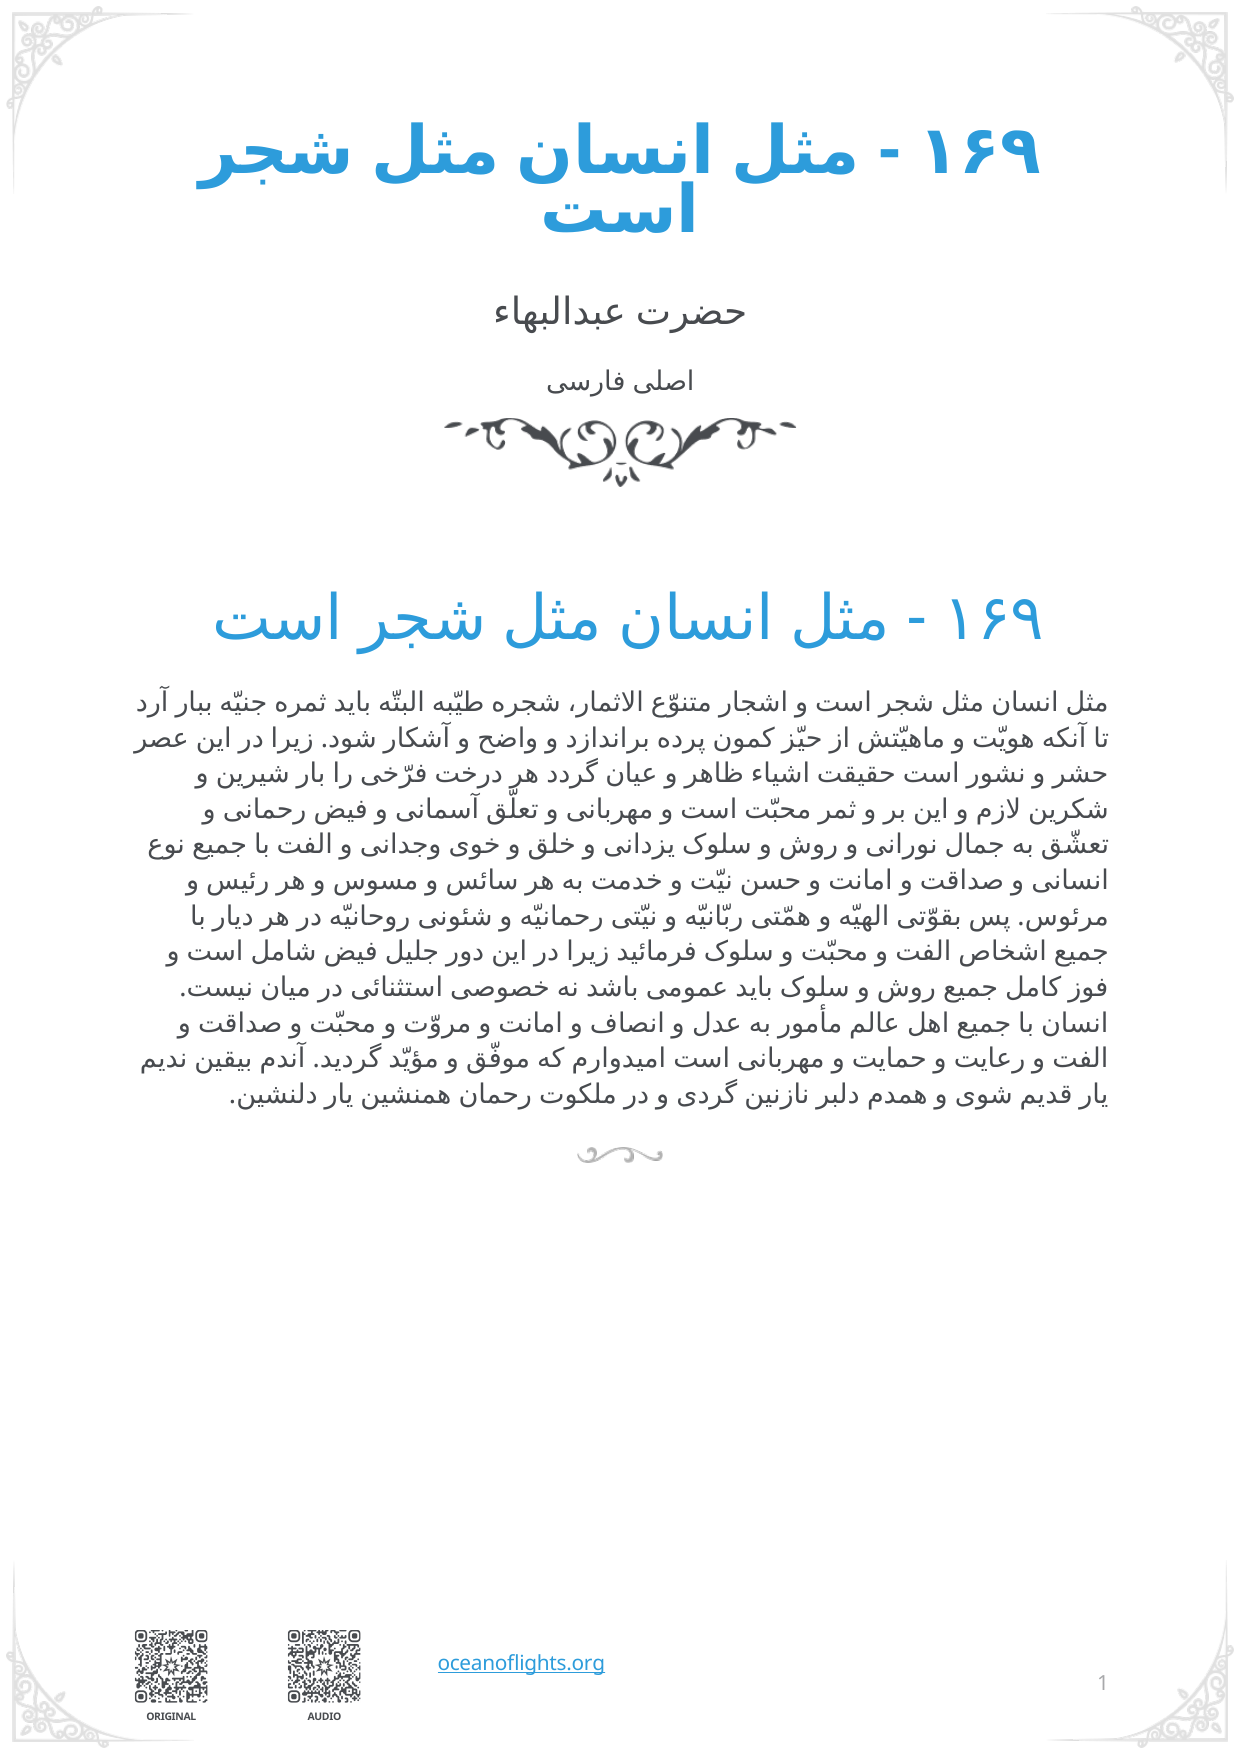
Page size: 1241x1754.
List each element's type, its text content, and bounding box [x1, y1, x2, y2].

picture [1046, 6, 1234, 194]
text اصلی فارسی [131, 366, 1109, 401]
picture [6, 6, 194, 194]
subtitle ۱۶۹ - مثل انسان مثل شجر است [131, 583, 1109, 654]
picture [1046, 1560, 1234, 1748]
picture [577, 1147, 663, 1163]
title ۱۶۹ - مثل انسان مثل شجر است [131, 117, 1109, 259]
picture [6, 1560, 208, 1748]
text مثل انسان مثل شجر است و اشجار متنوّع الاثمار، شجره طيّبه البتّه بايد ثمره جنيّه ببار آرد تا آنکه هويّت و ماهيّتش از حيّز کمون پرده براندازد و واضح و آشکار شود. زيرا در اين عصر حشر و نشور است حقيقت اشياء ظاهر و عيان گردد هر درخت فرّخی را بار شيرين و شکرين لازم و اين بر و ثمر محبّت است و مهربانی و تعلّق آسمانی و فيض رحمانی و تعشّق به جمال نورانی و روش و سلوک يزدانی و خلق و خوی وجدانی و الفت با جميع نوع انسانی و صداقت و امانت و حسن نيّت و خدمت به هر سائس و مسوس و هر رئيس و مرئوس. پس بقوّتی الهيّه و همّتی ربّانيّه و نيّتی رحمانيّه و شئونی روحانيّه در هر ديار با جميع اشخاص الفت و محبّت و سلوک فرمائيد زيرا در اين دور جليل فيض شامل است و فوز کامل جميع روش و سلوک بايد عمومی باشد نه خصوصی استثنائی در ميان نيست. انسان با جميع اهل عالم مأمور به عدل و انصاف و امانت و مروّت و محبّت و صداقت و الفت و رعايت و حمايت و مهربانی است اميدوارم که موفّق و مؤيّد گرديد. آندم بيقين نديم يار قديم شوی و همدم دلبر نازنين گردی و در ملکوت رحمان همنشين يار دلنشين. [131, 687, 1109, 1114]
picture [444, 418, 797, 487]
picture [287, 1630, 361, 1703]
text حضرت عبدالبهاء [131, 293, 1109, 333]
